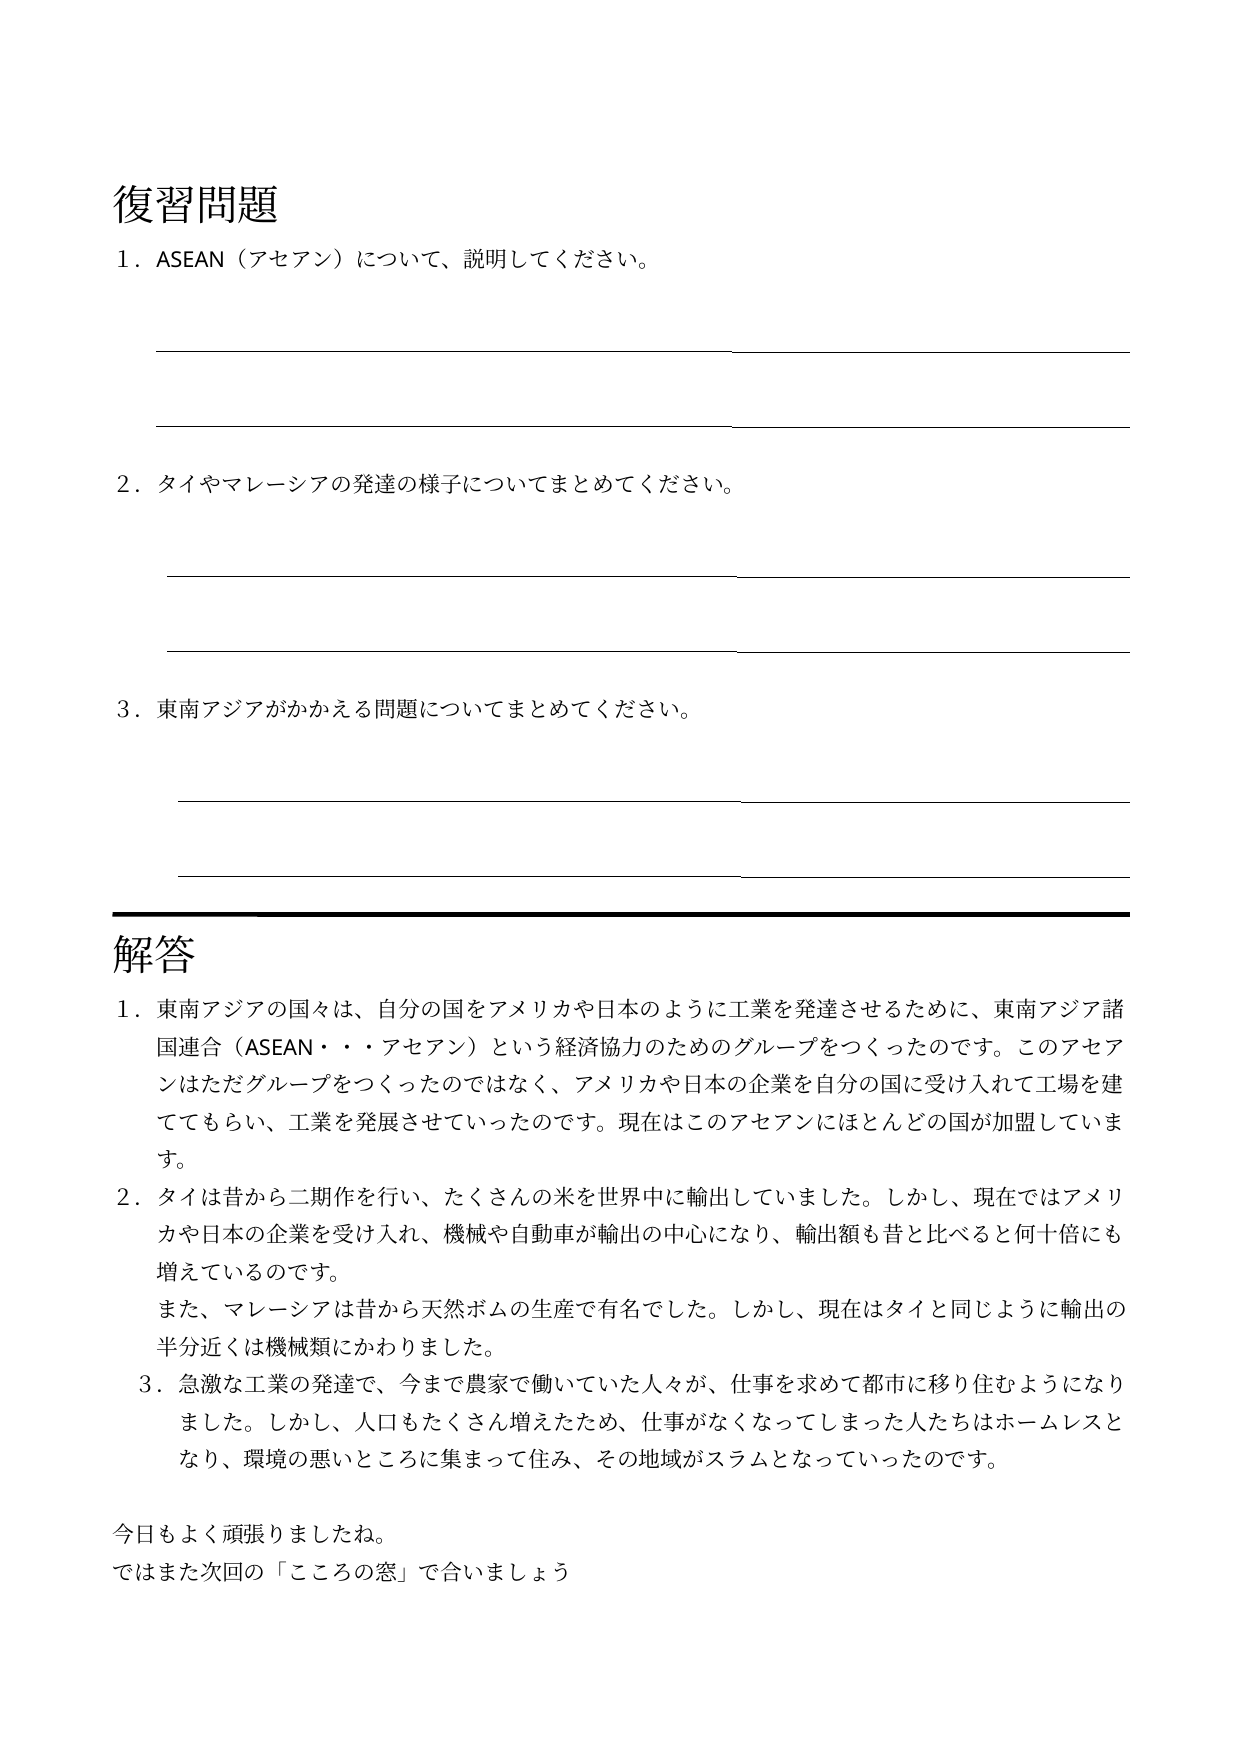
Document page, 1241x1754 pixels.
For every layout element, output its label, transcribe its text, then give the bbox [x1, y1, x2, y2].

text ３．急激な工業の発達で、今まで農家で働いていた人々が、仕事を求めて都市に移り住むようになりました。しかし、人口もたくさん増えたため、仕事がなくなってしまった人たちはホームレスとなり、環境の悪いところに集まって住み、その地域がスラムとなっていったのです。 [134, 1364, 1128, 1477]
text 解答 [112, 917, 1128, 989]
text １．ASEAN（アセアン）について、説明してください。 [112, 239, 1128, 277]
text ではまた次回の「こころの窓」で合いましょう [112, 1552, 1128, 1589]
text 今日もよく頑張りましたね。 [112, 1514, 1128, 1552]
text ２．タイは昔から二期作を行い、たくさんの米を世界中に輸出していました。しかし、現在ではアメリカや日本の企業を受け入れ、機械や自動車が輸出の中心になり、輸出額も昔と比べると何十倍にも増えているのです。 [112, 1177, 1128, 1289]
text １．東南アジアの国々は、自分の国をアメリカや日本のように工業を発達させるために、東南アジア諸国連合（ASEAN・・・アセアン）という経済協力のためのグループをつくったのです。このアセアンはただグループをつくったのではなく、アメリカや日本の企業を自分の国に受け入れて工場を建ててもらい、工業を発展させていったのです。現在はこのアセアンにほとんどの国が加盟しています。 [112, 989, 1128, 1177]
text ３．東南アジアがかかえる問題についてまとめてください。 [112, 689, 1128, 727]
text また、マレーシアは昔から天然ボムの生産で有名でした。しかし、現在はタイと同じように輸出の半分近くは機械類にかわりました。 [112, 1289, 1128, 1364]
text ２．タイやマレーシアの発達の様子についてまとめてください。 [112, 464, 1128, 502]
text 復習問題 [112, 164, 1128, 239]
